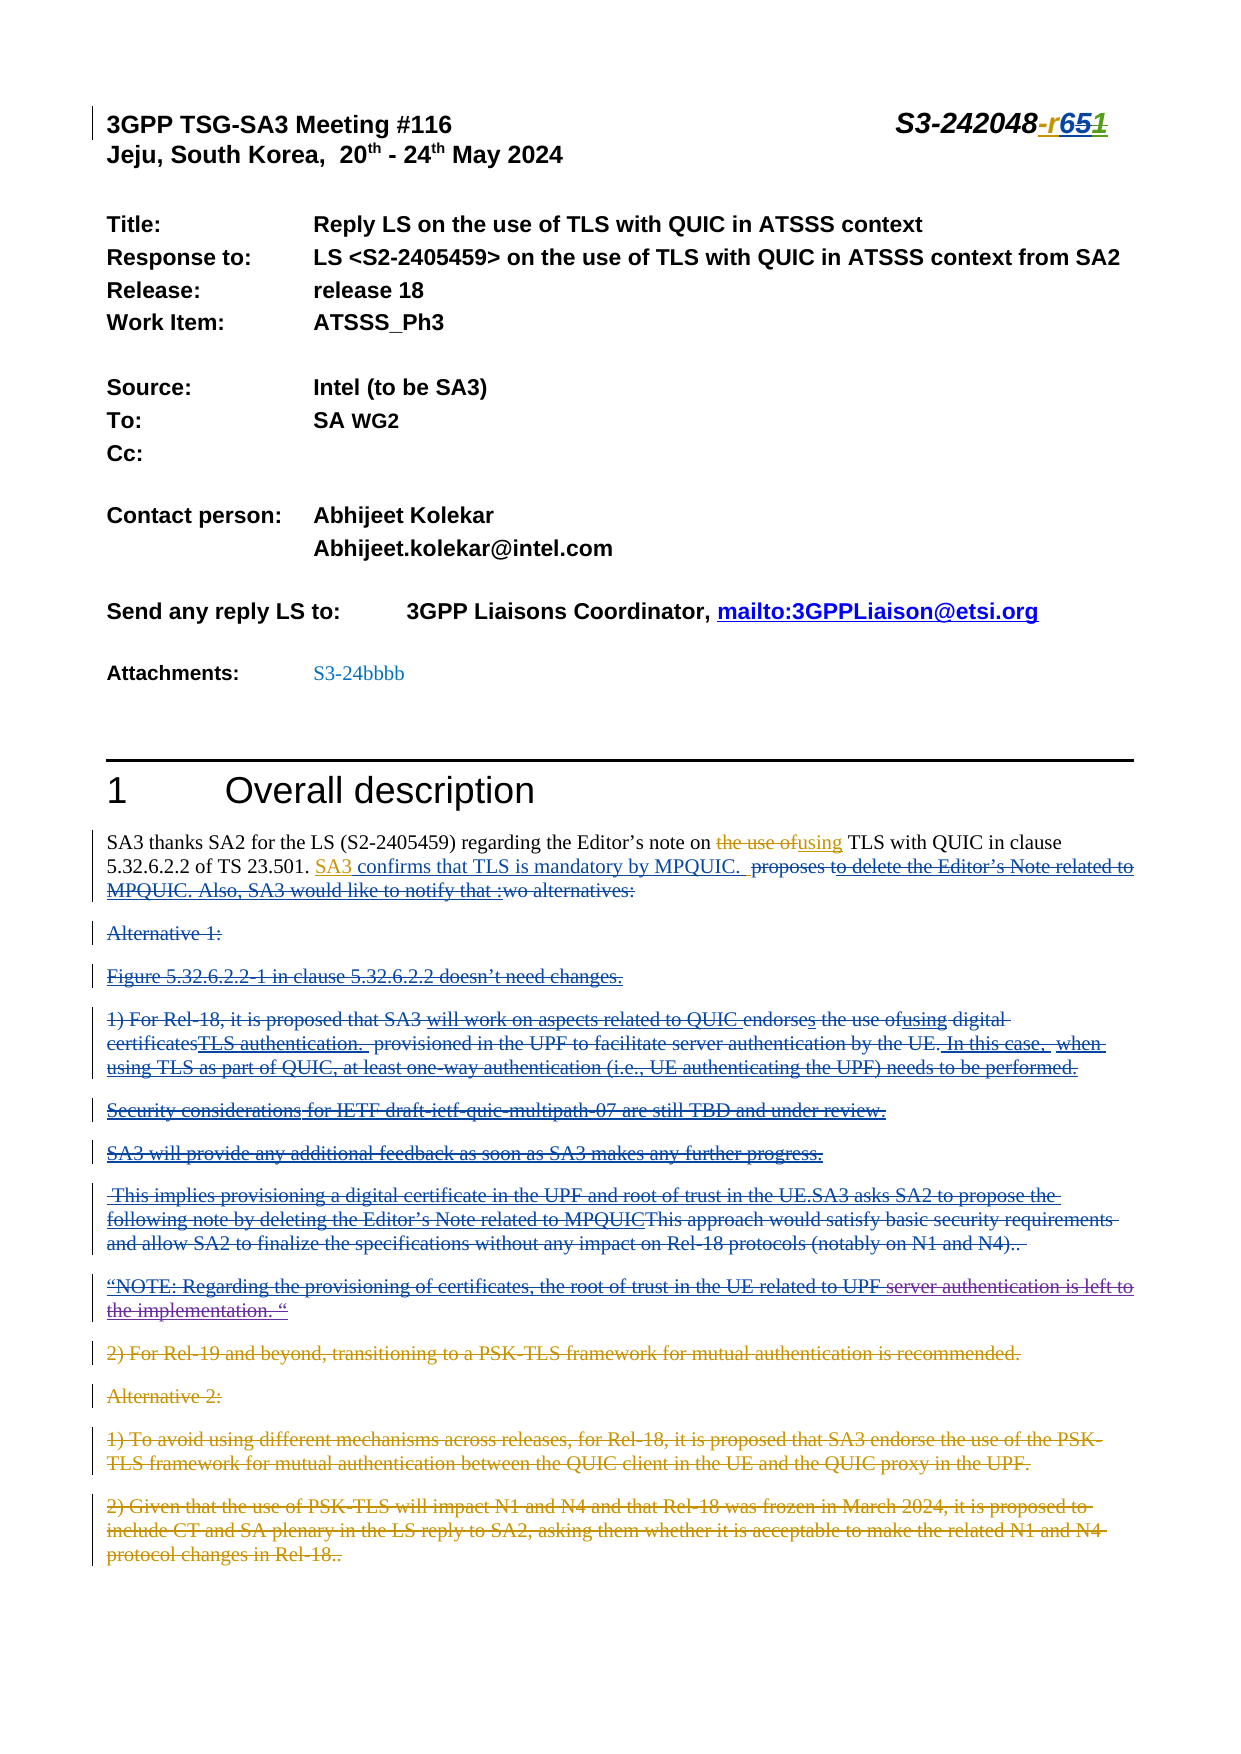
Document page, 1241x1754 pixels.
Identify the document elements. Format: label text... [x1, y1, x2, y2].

text Send any reply LS to: 3GPP Liaisons Coordinator, mailto:3GPPLiaison@etsi.org [106, 598, 1134, 624]
text To: SA WG2 [106, 407, 1134, 433]
text Response to: LS <S2-2405459> on the use of TLS with QUIC in ATSSS context from SA2 [106, 244, 1134, 270]
text Attachments: S3-24bbbb [106, 661, 1134, 685]
text SA3 thanks SA2 for the LS (S2-2405459) regarding the Editor’s note on TLS with QUIC in clause 5.32.6.2.2 of TS 23.501. [106, 830, 1134, 902]
text Release: release 18 [106, 277, 1134, 303]
text Abhijeet.kolekar@intel.com [106, 535, 1134, 561]
text Title: Reply LS on the use of TLS with QUIC in ATSSS context [106, 211, 1134, 238]
subtitle 1 Overall description [106, 762, 1134, 811]
text Cc: [106, 439, 1134, 466]
text Contact person: Abhijeet Kolekar [106, 502, 1134, 529]
text Work Item: ATSSS_Ph3 [106, 309, 1134, 336]
text Jeju, South Korea, 20th - 24th May 2024 [106, 140, 1134, 169]
text Source: Intel (to be SA3) [106, 374, 1134, 401]
text 3GPP TSG-SA3 Meeting #116 S3-242048 [106, 106, 1134, 140]
